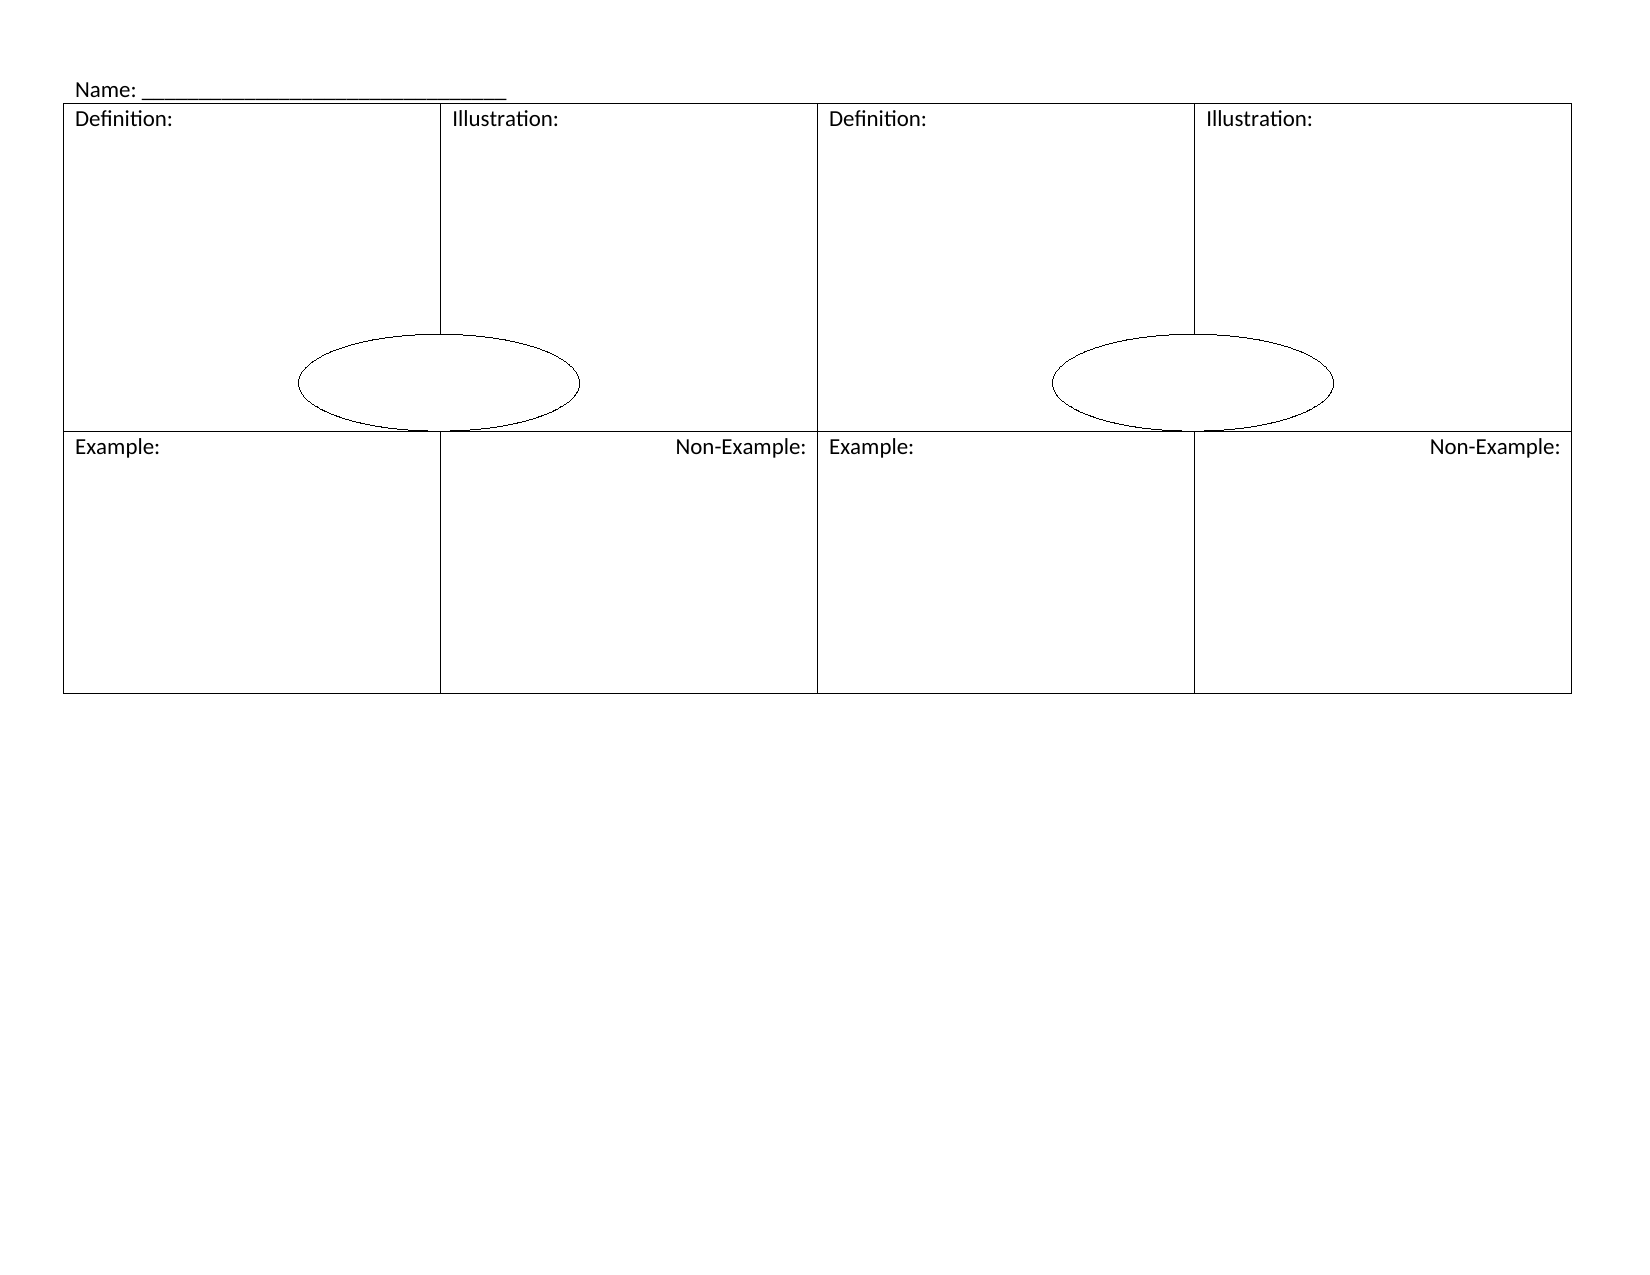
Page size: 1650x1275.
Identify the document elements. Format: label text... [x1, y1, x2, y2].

table_cell Definition: [64, 104, 440, 431]
table_cell Non-Example: [1195, 432, 1571, 693]
table_cell Example: [64, 432, 440, 693]
table_cell Example: [818, 432, 1194, 693]
table_cell Non-Example: [441, 432, 817, 693]
table_cell Illustration: [1195, 104, 1571, 431]
table_cell Illustration: [441, 104, 817, 431]
table_cell Definition: [818, 104, 1194, 431]
